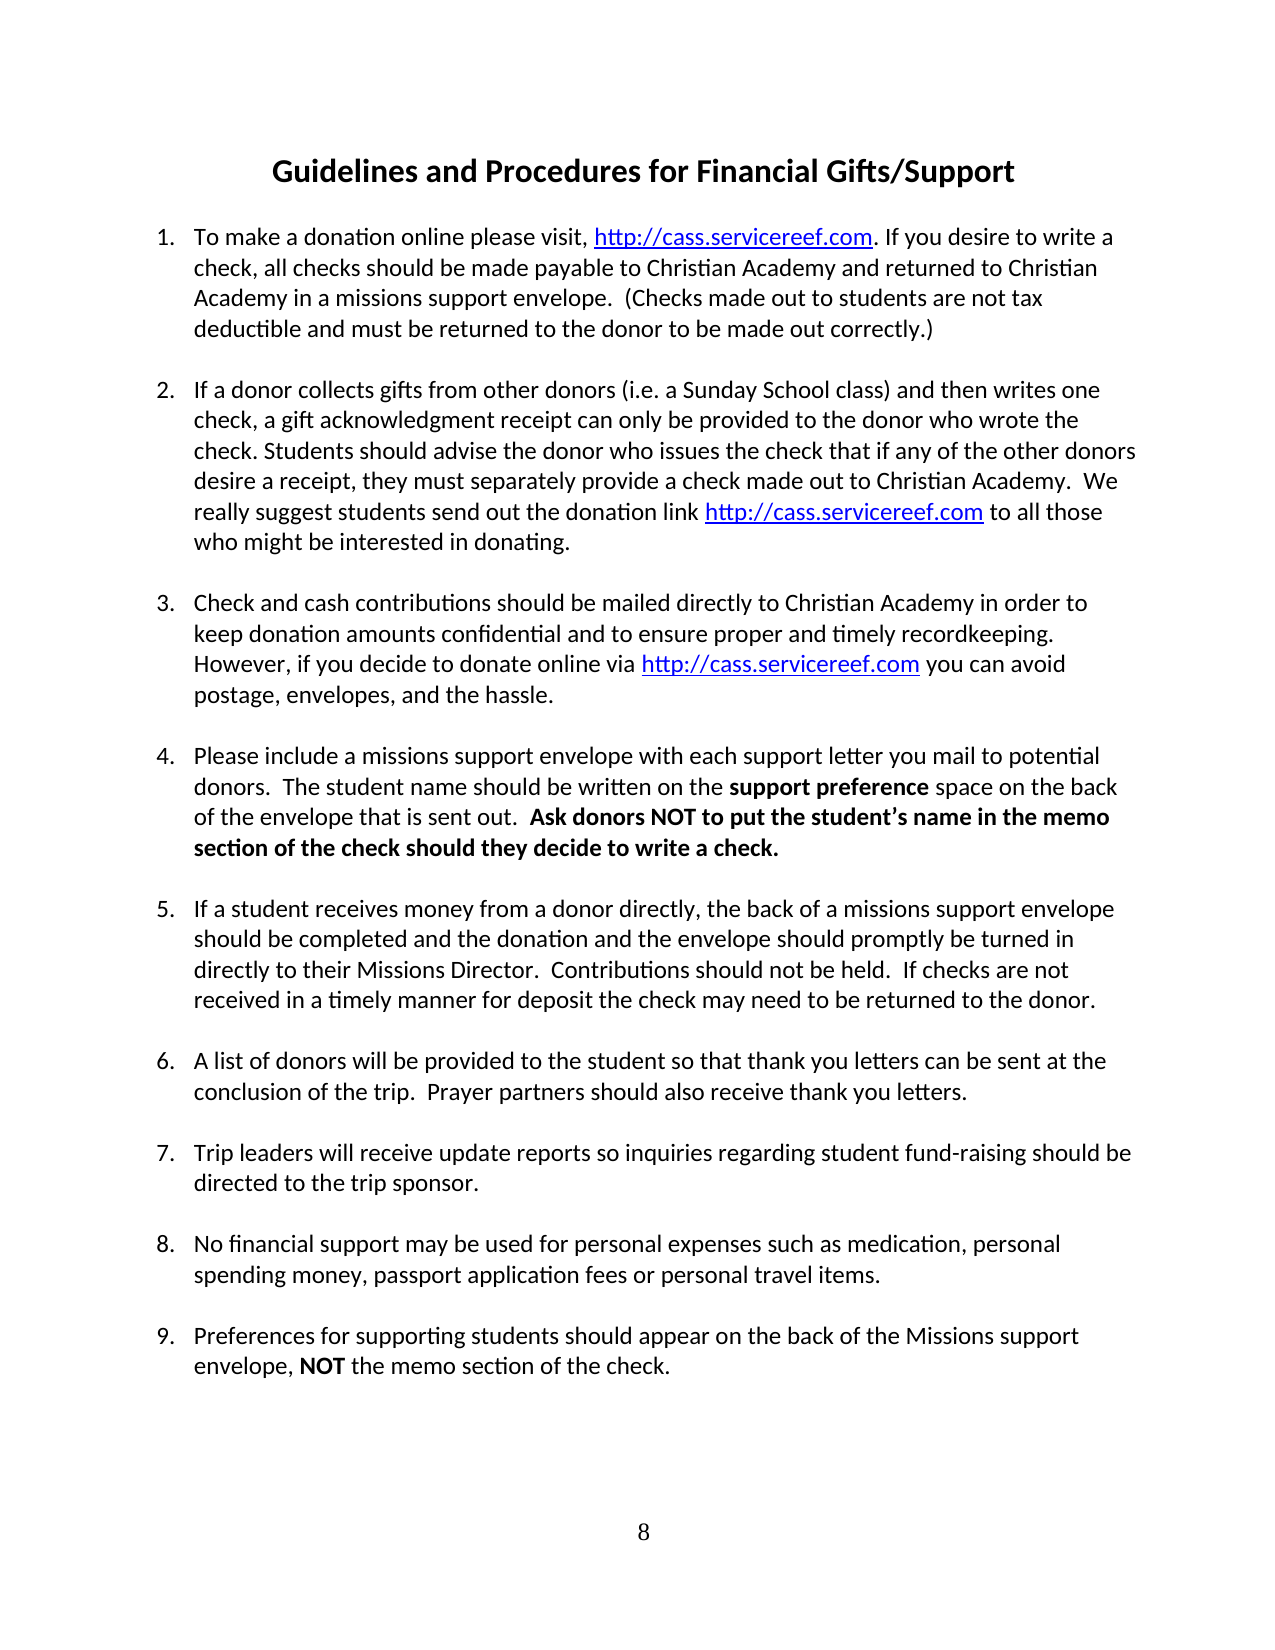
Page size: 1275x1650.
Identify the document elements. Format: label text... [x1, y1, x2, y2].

list If a student receives money from a donor directly, the back of a missions support envelope should be completed and the donation and the envelope should promptly be turned in directly to their Missions Director. Contributions should not be held. If checks are not received in a timely manner for deposit the check may need to be returned to the donor. [156, 893, 1137, 1015]
list A list of donors will be provided to the student so that thank you letters can be sent at the conclusion of the trip. Prayer partners should also receive thank you letters. [156, 1045, 1137, 1106]
list No financial support may be used for personal expenses such as medication, personal spending money, passport application fees or personal travel items. [156, 1228, 1137, 1289]
list Check and cash contributions should be mailed directly to Christian Academy in order to keep donation amounts confidential and to ensure proper and timely recordkeeping. However, if you decide to donate online via http://cass.servicereef.com you can avoid postage, envelopes, and the hassle. [156, 587, 1137, 709]
list Please include a missions support envelope with each support letter you mail to potential donors. The student name should be written on the support preference space on the back of the envelope that is sent out. Ask donors NOT to put the student’s name in the memo section of the check should they decide to write a check. [156, 740, 1137, 862]
list Trip leaders will receive update reports so inquiries regarding student fund-raising should be directed to the trip sponsor. [156, 1137, 1137, 1198]
list To make a donation online please visit, http://cass.servicereef.com. If you desire to write a check, all checks should be made payable to Christian Academy and returned to Christian Academy in a missions support envelope. (Checks made out to students are not tax deductible and must be returned to the donor to be made out correctly.) [156, 221, 1137, 343]
list Preferences for supporting students should appear on the back of the Missions support envelope, NOT the memo section of the check. [156, 1320, 1137, 1381]
list If a donor collects gifts from other donors (i.e. a Sunday School class) and then writes one check, a gift acknowledgment receipt can only be provided to the donor who wrote the check. Students should advise the donor who issues the check that if any of the other donors desire a receipt, they must separately provide a check made out to Christian Academy. We really suggest students send out the donation link http://cass.servicereef.com to all those who might be interested in donating. [156, 374, 1137, 557]
text Guidelines and Procedures for Financial Gifts/Support [150, 150, 1137, 191]
